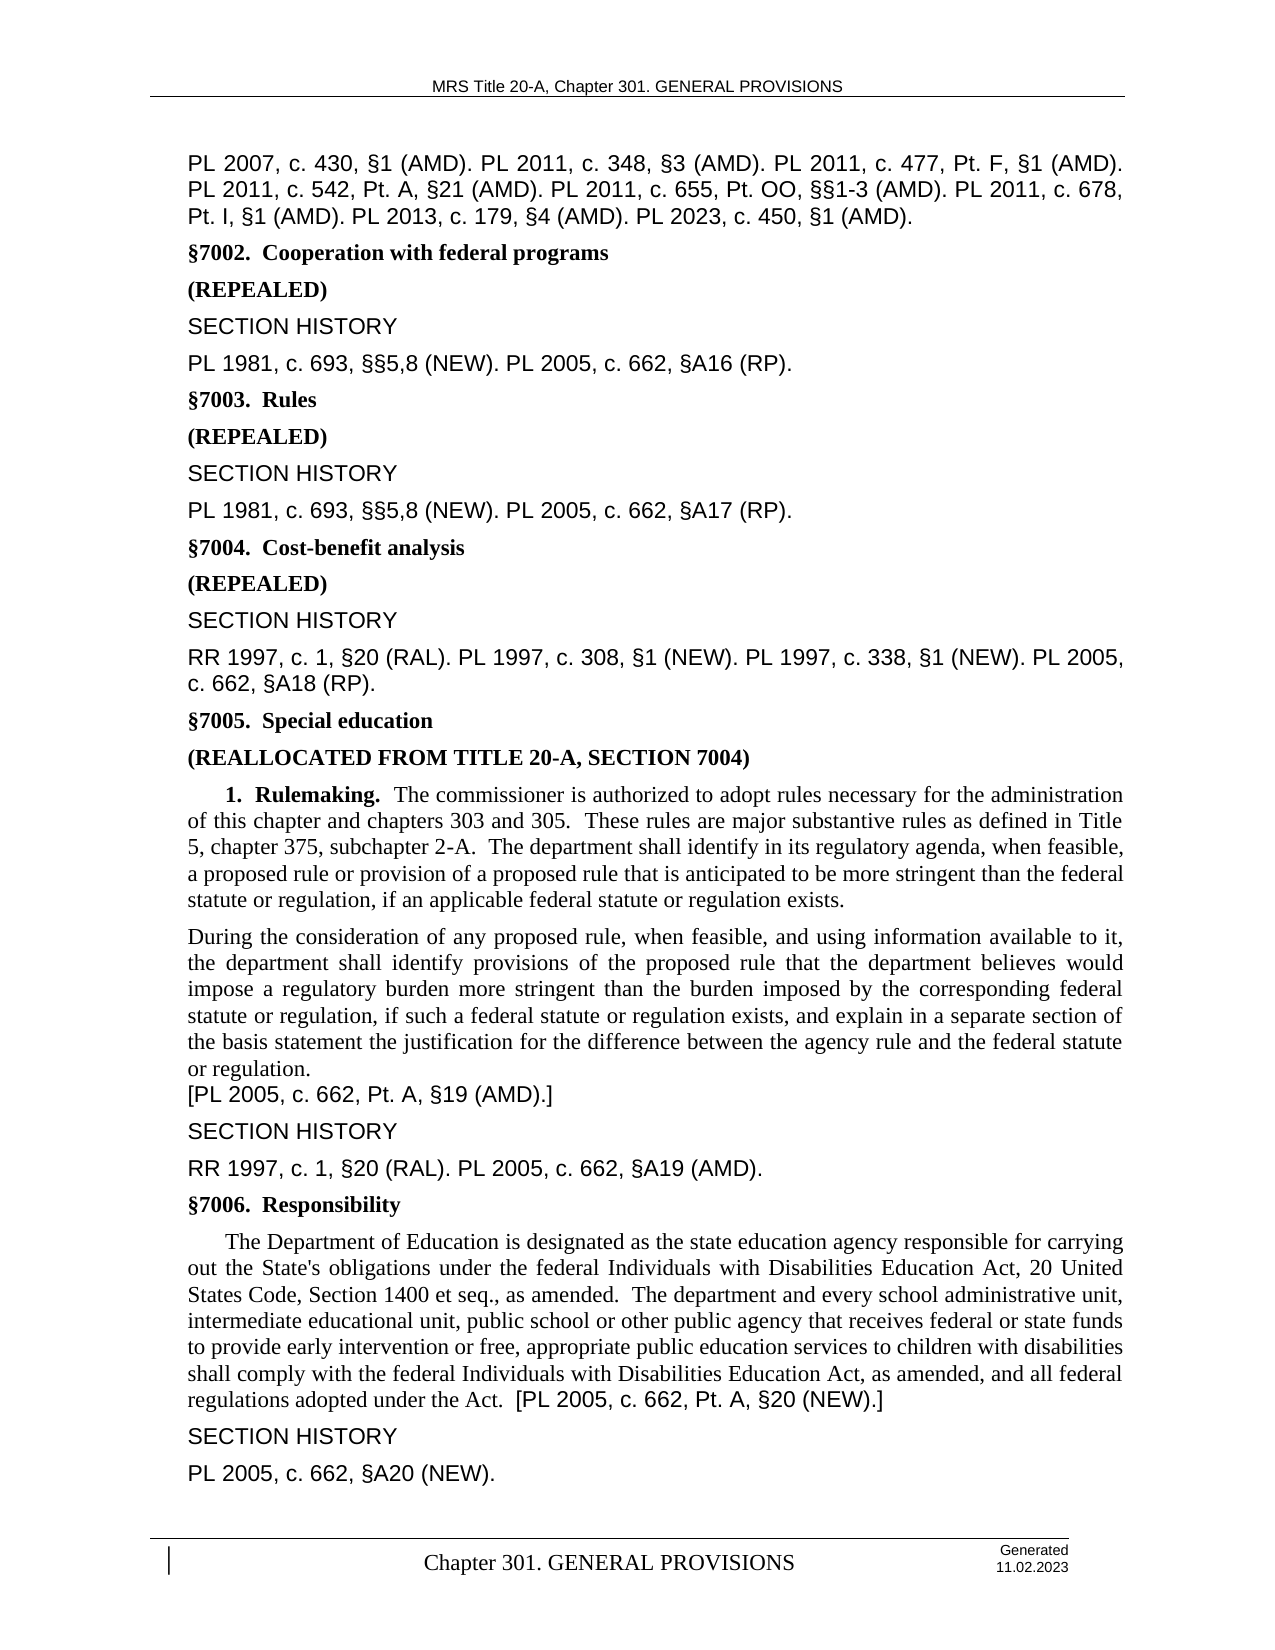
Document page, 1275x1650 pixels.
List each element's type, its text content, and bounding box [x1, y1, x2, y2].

text §7003. Rules [187, 387, 1125, 413]
text During the consideration of any proposed rule, when feasible, and using information available to it, the department shall identify provisions of the proposed rule that the department believes would impose a regulatory burden more stringent than the burden imposed by the corresponding federal statute or regulation, if such a federal statute or regulation exists, and explain in a separate section of the basis statement the justification for the difference between the agency rule and the federal statute or regulation. [187, 923, 1125, 1081]
text [PL 2005, c. 662, Pt. A, §19 (AMD).] [187, 1081, 1125, 1107]
text PL 2005, c. 662, §A20 (NEW). [187, 1460, 1125, 1486]
text §7004. Cost-benefit analysis [187, 534, 1125, 560]
text (REPEALED) [187, 276, 1125, 303]
text The Department of Education is designated as the state education agency responsible for carrying out the State's obligations under the federal Individuals with Disabilities Education Act, 20 United States Code, Section 1400 et seq., as amended. The department and every school administrative unit, intermediate educational unit, public school or other public agency that receives federal or state funds to provide early intervention or free, appropriate public education services to children with disabilities shall comply with the federal Individuals with Disabilities Education Act, as amended, and all federal regulations adopted under the Act. [PL 2005, c. 662, Pt. A, §20 (NEW).] [187, 1228, 1125, 1413]
text PL 1981, c. 693, §§5,8 (NEW). PL 2005, c. 662, §A17 (RP). [187, 497, 1125, 523]
text RR 1997, c. 1, §20 (RAL). PL 1997, c. 308, §1 (NEW). PL 1997, c. 338, §1 (NEW). PL 2005, c. 662, §A18 (RP). [187, 644, 1125, 697]
text SECTION HISTORY [187, 313, 1125, 339]
text (REPEALED) [187, 570, 1125, 597]
text SECTION HISTORY [187, 460, 1125, 486]
text SECTION HISTORY [187, 607, 1125, 633]
text (REALLOCATED FROM TITLE 20-A, SECTION 7004) [187, 744, 1125, 770]
text PL 1981, c. 693, §§5,8 (NEW). PL 2005, c. 662, §A16 (RP). [187, 350, 1125, 376]
text SECTION HISTORY [187, 1118, 1125, 1144]
text (REPEALED) [187, 423, 1125, 450]
text §7002. Cooperation with federal programs [187, 239, 1125, 266]
text SECTION HISTORY [187, 1423, 1125, 1449]
text RR 1997, c. 1, §20 (RAL). PL 2005, c. 662, §A19 (AMD). [187, 1154, 1125, 1181]
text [187, 150, 1125, 229]
text §7006. Responsibility [187, 1191, 1125, 1218]
text §7005. Special education [187, 707, 1125, 733]
text 1. Rulemaking. The commissioner is authorized to adopt rules necessary for the administration of this chapter and chapters 303 and 305. These rules are major substantive rules as defined in Title 5, chapter 375, subchapter 2‑A. The department shall identify in its regulatory agenda, when feasible, a proposed rule or provision of a proposed rule that is anticipated to be more stringent than the federal statute or regulation, if an applicable federal statute or regulation exists. [187, 781, 1125, 912]
